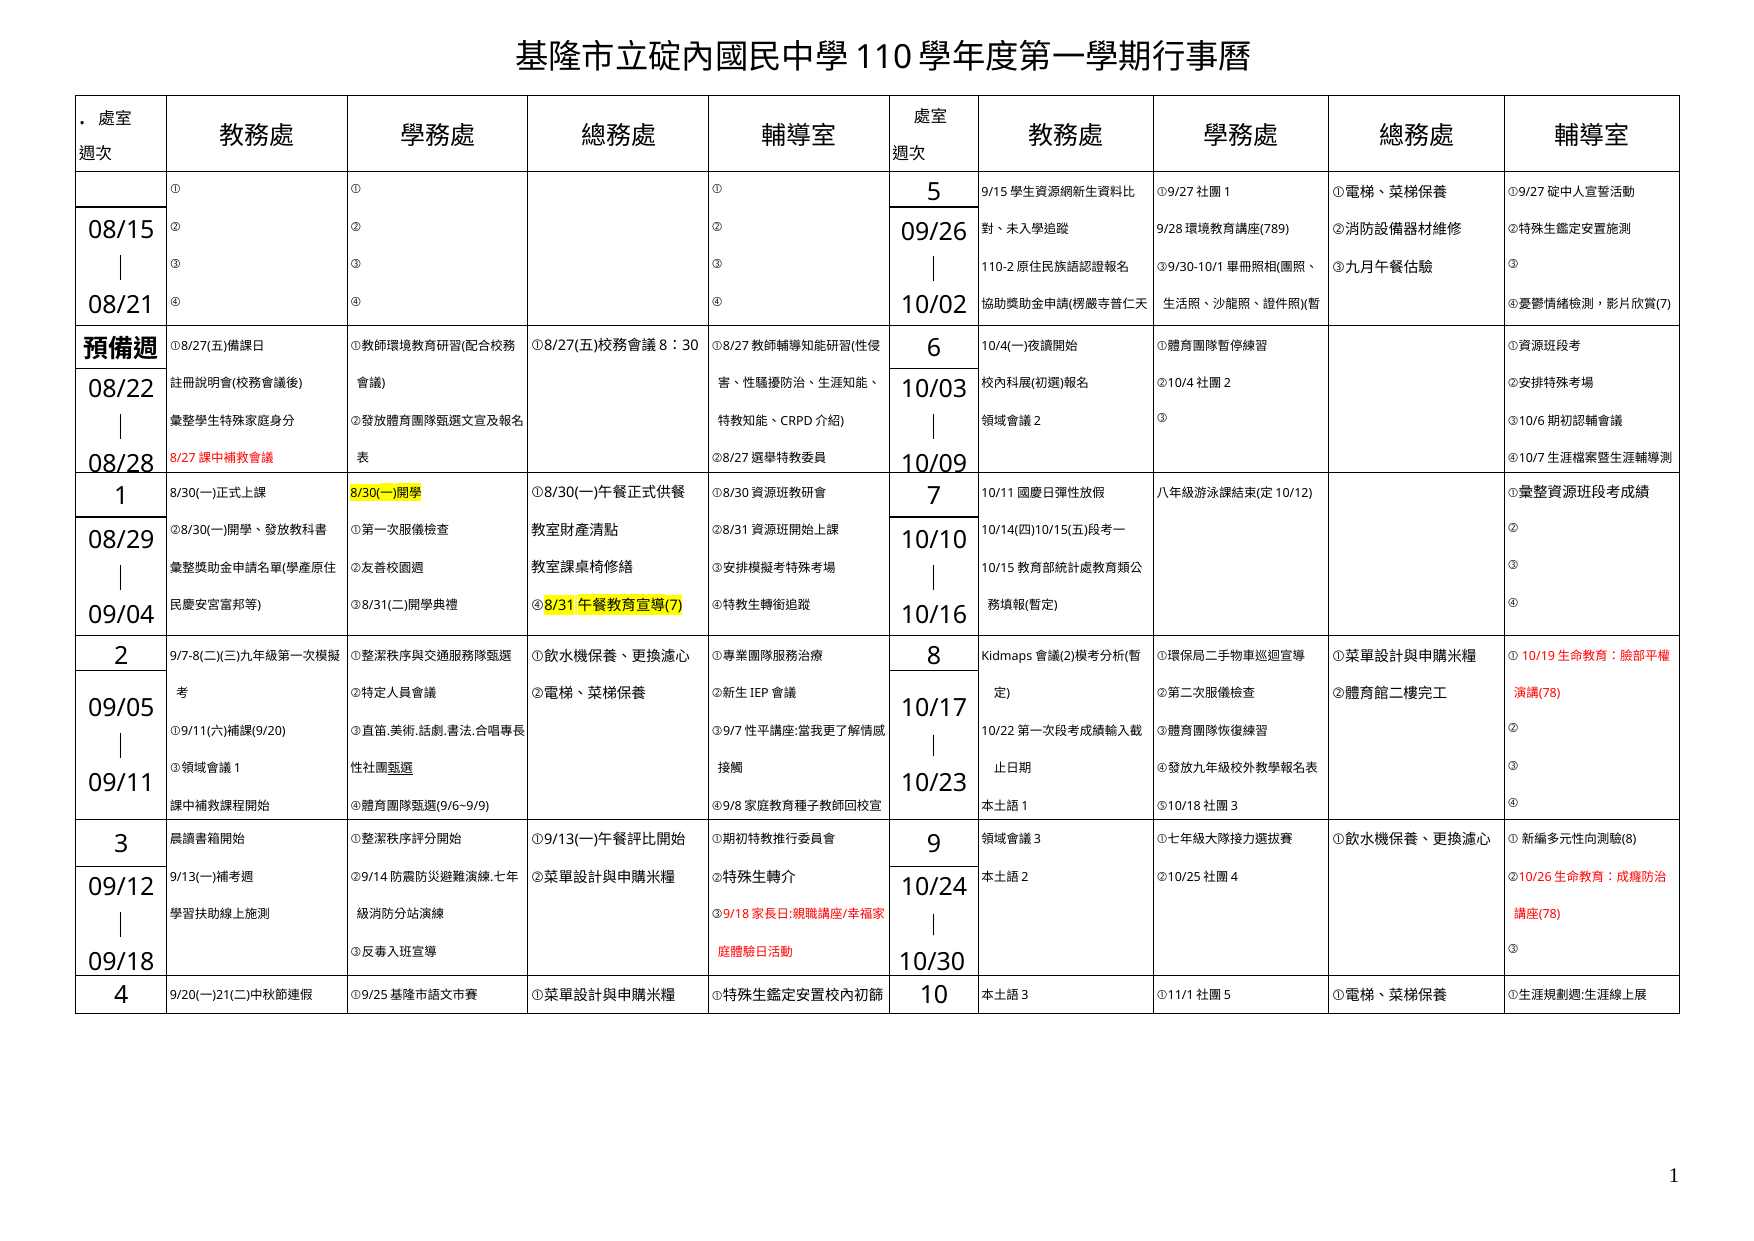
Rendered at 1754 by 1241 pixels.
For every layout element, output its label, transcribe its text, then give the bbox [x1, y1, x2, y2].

table_header 總務處 [1329, 96, 1504, 171]
table_cell 1 [76, 473, 166, 516]
table_cell 9/13(一)午餐評比開始 菜單設計與申購米糧 [528, 820, 708, 974]
table_cell 08/29 ｜ 09/04 [76, 518, 166, 635]
table_cell 10/19生命教育：臉部平權演講(78) [1505, 636, 1679, 819]
table_cell 8/27(五)校務會議8：30 [528, 326, 708, 472]
table_header 處室 週次 [890, 96, 978, 171]
table_cell 8 [890, 636, 978, 670]
table_cell 電梯、菜梯保養 消防設備器材維修 九月午餐估驗 [1329, 172, 1504, 325]
table_cell 領域會議3 本土語2 [979, 820, 1153, 974]
table_cell 11/1社團5 [1154, 976, 1328, 1013]
table_cell 09/05 ｜ 09/11 [76, 671, 166, 819]
table_header 總務處 [528, 96, 708, 171]
table_cell 3 [76, 820, 166, 866]
table_cell 8/30(一)正式上課 8/30(一)開學、發放教科書 彙整獎助金申請名單(學產原住民慶安宮富邦等) 110-1八、九年級夜讀調查表 9/5(六)國語文市賽(鄉土語) [167, 473, 347, 635]
table_cell 教師環境教育研習(配合校務會議) 發放體育團隊甄選文宣及報名表 [348, 326, 527, 472]
table_cell 菜單設計與申購米糧 [528, 976, 708, 1013]
table_cell [348, 172, 527, 325]
table_cell 資源班段考 安排特殊考場 10/6期初認輔會議 10/7生涯檔案暨生涯輔導測說明會(7) 建置生涯檔案及手冊 祖孫情活動(7) 10/5週會:特教講座暨生命教育 (7、8年級) [1505, 326, 1679, 472]
table_header 教務處 [167, 96, 347, 171]
table_cell 8/30資源班教研會 8/31資源班開始上課 安排模擬考特殊考場 特教生轉銜追蹤 單親外籍原住民調查 9/2輔導活動科會議 9/2新生智力測驗(暫定) 職探體驗活動報名截止 [709, 473, 889, 635]
table_cell 菜單設計與申購米糧 體育館二樓完工 [1329, 636, 1504, 819]
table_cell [1505, 976, 1679, 1013]
table_cell 預備週 [76, 326, 166, 368]
table_cell 專業團隊服務治療 新生IEP會議 9/7性平講座:當我更了解情感接觸 9/8家庭教育種子教師回校宣導 9/9技藝班開訓說明 [709, 636, 889, 819]
table_cell 9/25基隆市語文市賽 教師節系列活動 [348, 976, 527, 1013]
table_cell 9/7-8(二)(三)九年級第一次模擬考 9/11(六)補課(9/20) 領域會議1 課中補救課程開始 學習扶助線上施測 [167, 636, 347, 819]
table_cell 整潔秩序與交通服務隊甄選 特定人員會議 直笛.美術.話劇.書法.合唱專長性社團甄選 體育團隊甄選(9/6~9/9) 八年級游泳課開始(暫定9/7) [348, 636, 527, 819]
table_cell 9 [890, 820, 978, 866]
table_cell 10/11國慶日彈性放假 10/14(四)10/15(五)段考一 10/15教育部統計處教育類公務填報(暫定) 國語文寫作能力測驗(國文) [979, 473, 1153, 635]
table_cell 10/17 ︱ 10/23 [890, 671, 978, 819]
table_header 教務處 [979, 96, 1153, 171]
table_cell 整潔秩序評分開始 9/14防震防災避難演練.七年級消防分站演練 反毒入班宣導 體育團隊開始訓練 [348, 820, 527, 974]
table_cell 8/30(一)午餐正式供餐 教室財產清點 教室課桌椅修繕 8/31午餐教育宣導(7) [528, 473, 708, 635]
table_cell 8/30(一)開學 第一次服儀檢查 友善校園週 8/31(二)開學典禮 8/31(二)、9/1(三)幹部訓練 9/3(五)直笛.美術.話劇.書法.合唱專長性社團報名截止 整潔秩序與交通服務隊甄選 體育團隊甄選報名截止(9/3) [348, 473, 527, 635]
table_cell 環保局二手物車巡迴宣導 第二次服儀檢查 體育團隊恢復練習 發放九年級校外教學報名表 10/18社團3 [1154, 636, 1328, 819]
table_cell 10 [890, 976, 978, 1013]
table_cell 飲水機保養、更換濾心 電梯、菜梯保養 [528, 636, 708, 819]
table_cell 9/27碇中人宣誓活動 特殊生鑑定安置施測 憂鬱情緒檢測，影片欣賞(7) 高關懷班開始 [1505, 172, 1679, 325]
table_cell [528, 172, 708, 325]
table_cell 彙整資源班段考成績 [1505, 473, 1679, 635]
table_cell 8/27(五)備課日 註冊說明會(校務會議後) 彙整學生特殊家庭身分 8/27課中補救會議 準備教科書、粉筆板擦、資訊暨設備保管袋 [167, 326, 347, 472]
table_cell 體育團隊暫停練習 10/4社團2 [1154, 326, 1328, 472]
table_header 輔導室 [709, 96, 889, 171]
table_cell 9/27社團1 9/28環境教育講座(789) 9/30-10/1畢冊照相(團照、生活照、沙龍照、證件照)(暫定) [1154, 172, 1328, 325]
table_cell 5 [890, 172, 978, 206]
table_header 學務處 [348, 96, 527, 171]
table_cell 8/27教師輔導知能研習(性侵害、性騷擾防治、生涯知能、特教知能、CRPD介紹) 8/27選舉特教委員 建立資源班新生資料 資源班IEP會議、排課 8/27技藝班遴輔會(9) 完成畢業生動向統計 [709, 326, 889, 472]
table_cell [709, 976, 889, 1013]
table_cell 10/24 ︱ 10/30 [890, 867, 978, 974]
table_header . 處室 週次 [76, 96, 166, 171]
table_cell [709, 172, 889, 325]
table_header 學務處 [1154, 96, 1328, 171]
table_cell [167, 976, 347, 1013]
table_cell 期初特教推行委員會 特殊生轉介 9/18家長日:親職講座/幸福家庭體驗日活動 9/14技藝班開訓(暫訂) 9/15中輟復學輔導會議 9/17回收學期成績單 語句完成測驗(7) 職探體驗活動開始(預計辦理28梯次) [709, 820, 889, 974]
table_cell 2 [76, 636, 166, 670]
table_cell [1329, 473, 1504, 635]
table_cell 飲水機保養、更換濾心 [1329, 820, 1504, 974]
table_cell 7 [890, 473, 978, 516]
table_cell 七年級大隊接力選拔賽 10/25社團4 [1154, 820, 1328, 974]
table_cell 10/10 ｜ 10/16 [890, 518, 978, 635]
table_cell Kidmaps會議(2)模考分析(暫定) 10/22第一次段考成績輸入截止日期 本土語1 [979, 636, 1153, 819]
table_cell 10/4(一)夜讀開始 校內科展(初選)報名 領域會議2 [979, 326, 1153, 472]
table_cell 08/15 ｜ 08/21 [76, 208, 166, 325]
table_header 輔導室 [1505, 96, 1679, 171]
table_cell 晨讀書箱開始 9/13(一)補考週 學習扶助線上施測 [167, 820, 347, 974]
table_cell [1329, 326, 1504, 472]
table_cell 新編多元性向測驗(8) 10/26生命教育：成癃防治講座(78) [1505, 820, 1679, 974]
table_cell 6 [890, 326, 978, 368]
table_cell 9/15學生資源網新生資料比對、未入學追蹤 110-2原住民族語認證報名 協助獎助金申請(楞嚴寺普仁天美基隆市家長會) 學習扶助線上施測 學習扶助開始(暫定) [979, 172, 1153, 325]
table_cell [76, 172, 166, 206]
table_cell 09/26 ｜ 10/02 [890, 208, 978, 325]
table_cell 08/22 ｜ 08/28 [76, 369, 166, 472]
table_cell 八年級游泳課結束(定10/12) [1154, 473, 1328, 635]
table_cell 10/03 ｜ 10/09 [890, 369, 978, 472]
table_cell [167, 172, 347, 325]
table_cell 電梯、菜梯保養 十月份午餐估驗 [1329, 976, 1504, 1013]
table_cell 09/12 ｜ 09/18 [76, 867, 166, 974]
table_cell 4 [76, 976, 166, 1013]
table_cell 本土語3 [979, 976, 1153, 1013]
